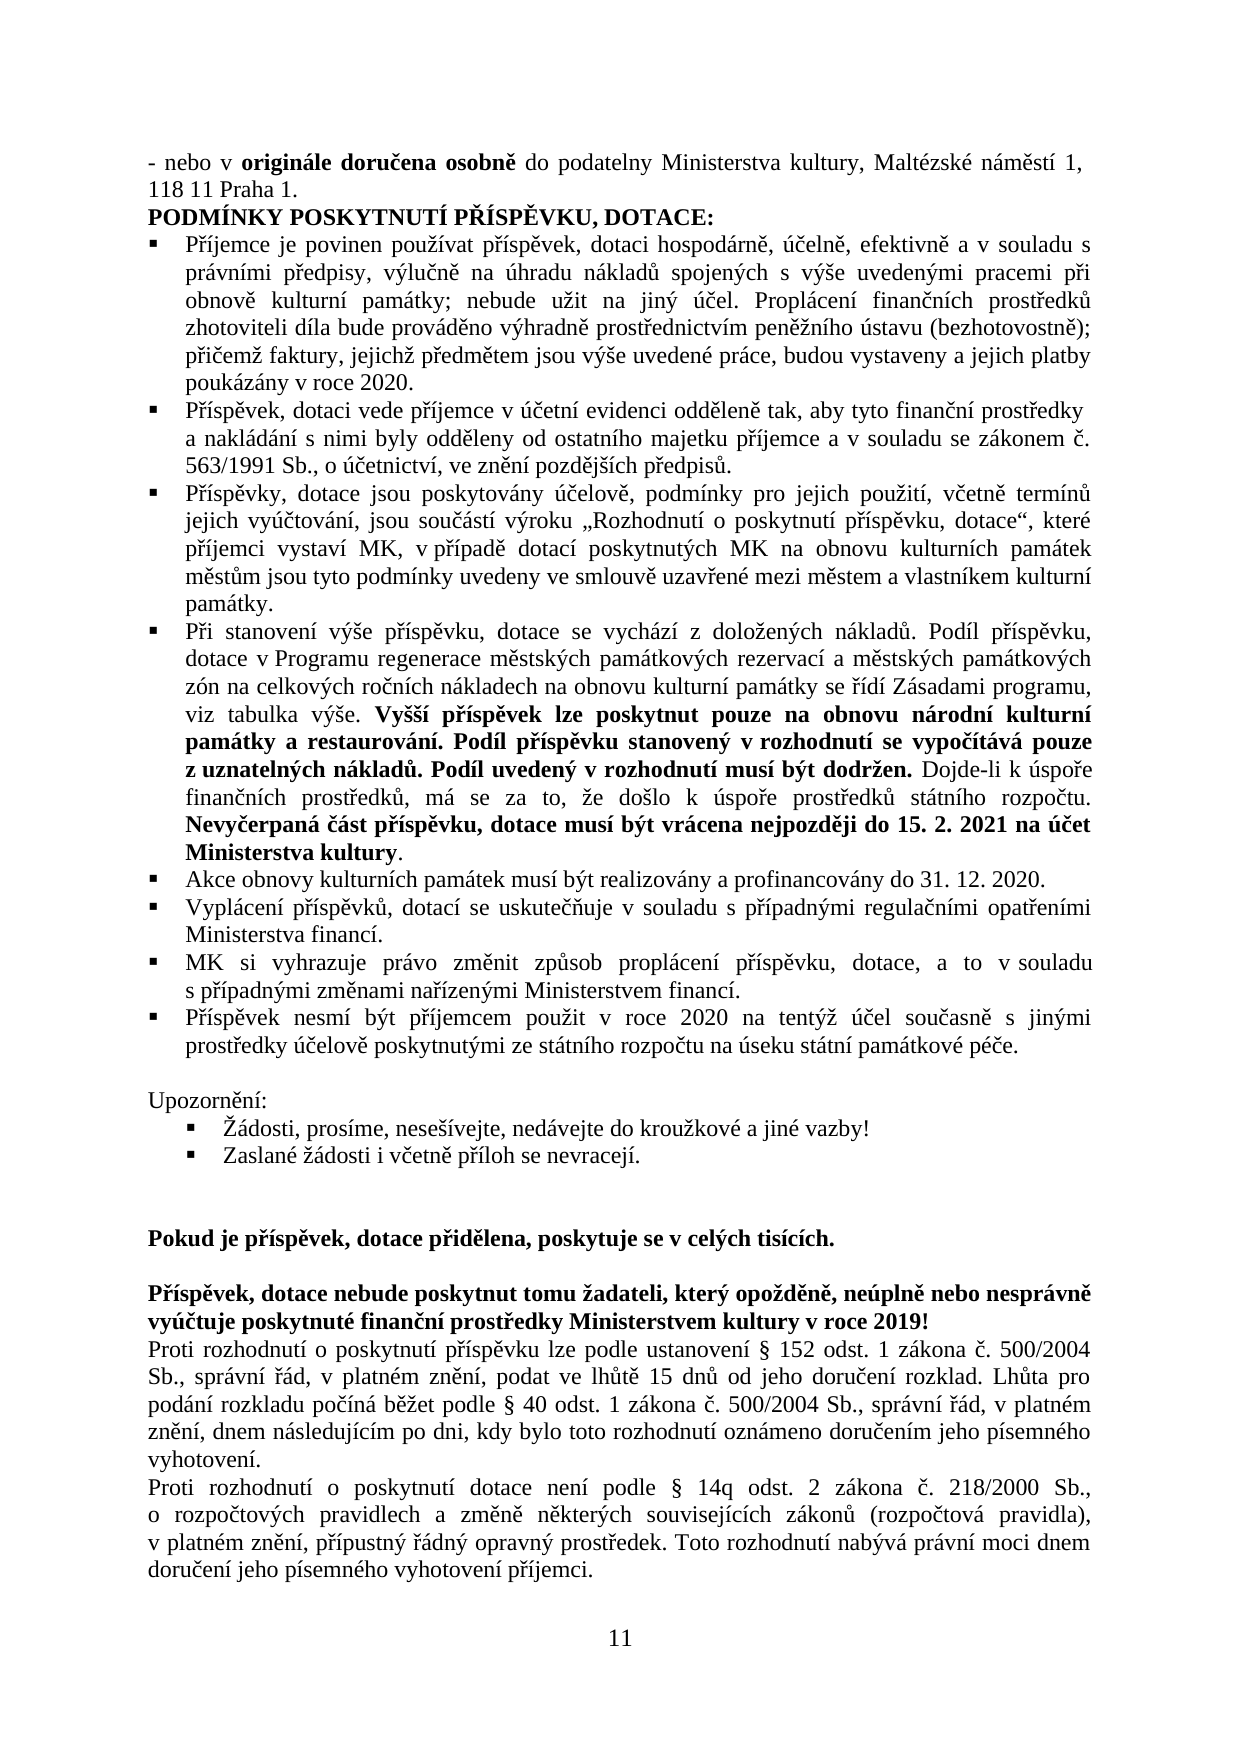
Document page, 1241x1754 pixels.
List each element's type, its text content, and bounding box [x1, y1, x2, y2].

list MK si vyhrazuje právo změnit způsob proplácení příspěvku, dotace, a to v souladu s případnými změnami nařízenými Ministerstvem financí. [148, 948, 1093, 1003]
list Příspěvek nesmí být příjemcem použit v roce 2020 na tentýž účel současně s jinými prostředky účelově poskytnutými ze státního rozpočtu na úseku státní památkové péče. [148, 1003, 1093, 1058]
list Vyplácení příspěvků, dotací se uskutečňuje v souladu s případnými regulačními opatřeními Ministerstva financí. [148, 893, 1093, 948]
list Akce obnovy kulturních památek musí být realizovány a profinancovány do 31. 12. 2020. [148, 865, 1093, 893]
text Proti rozhodnutí o poskytnutí dotace není podle § 14q odst. 2 zákona č. 218/2000 Sb., o rozpočtových pravidlech a změně některých souvisejících zákonů (rozpočtová pravidla), v platném znění, přípustný řádný opravný prostředek. Toto rozhodnutí nabývá právní moci dnem doručení jeho písemného vyhotovení příjemci. [148, 1473, 1093, 1583]
list Příspěvky, dotace jsou poskytovány účelově, podmínky pro jejich použití, včetně termínů jejich vyúčtování, jsou součástí výroku „Rozhodnutí o poskytnutí příspěvku, dotace“, které příjemci vystaví MK, v případě dotací poskytnutých MK na obnovu kulturních památek městům jsou tyto podmínky uvedeny ve smlouvě uzavřené mezi městem a vlastníkem kulturní památky. [148, 479, 1093, 617]
text PODMÍNKY POSKYTNUTÍ PŘÍSPĚVKU, DOTACE: [148, 203, 1093, 230]
text Pokud je příspěvek, dotace přidělena, poskytuje se v celých tisících. [148, 1224, 1093, 1252]
text - nebo v originále doručena osobně do podatelny Ministerstva kultury, Maltézské náměstí 1, 118 11 Praha 1. [148, 148, 1093, 203]
list Příspěvek, dotaci vede příjemce v účetní evidenci odděleně tak, aby tyto finanční prostředky a nakládání s nimi byly odděleny od ostatního majetku příjemce a v souladu se zákonem č. 563/1991 Sb., o účetnictví, ve znění pozdějších předpisů. [148, 396, 1093, 479]
list Žádosti, prosíme, nesešívejte, nedávejte do kroužkové a jiné vazby! [185, 1114, 1093, 1141]
list Při stanovení výše příspěvku, dotace se vychází z doložených nákladů. Podíl příspěvku, dotace v Programu regenerace městských památkových rezervací a městských památkových zón na celkových ročních nákladech na obnovu kulturní památky se řídí Zásadami programu, viz tabulka výše. Vyšší příspěvek lze poskytnut pouze na obnovu národní kulturní památky a restaurování. Podíl příspěvku stanovený v rozhodnutí se vypočítává pouze z uznatelných nákladů. Podíl uvedený v rozhodnutí musí být dodržen. Dojde-li k úspoře finančních prostředků, má se za to, že došlo k úspoře prostředků státního rozpočtu. Nevyčerpaná část příspěvku, dotace musí být vrácena nejpozději do 15. 2. 2021 na účet Ministerstva kultury. [148, 617, 1093, 865]
text Příspěvek, dotace nebude poskytnut tomu žadateli, který opožděně, neúplně nebo nesprávně vyúčtuje poskytnuté finanční prostředky Ministerstvem kultury v roce 2019! [148, 1279, 1093, 1334]
text Upozornění: [148, 1086, 1093, 1114]
list Příjemce je povinen používat příspěvek, dotaci hospodárně, účelně, efektivně a v souladu s právními předpisy, výlučně na úhradu nákladů spojených s výše uvedenými pracemi při obnově kulturní památky; nebude užit na jiný účel. Proplácení finančních prostředků zhotoviteli díla bude prováděno výhradně prostřednictvím peněžního ústavu (bezhotovostně); přičemž faktury, jejichž předmětem jsou výše uvedené práce, budou vystaveny a jejich platby poukázány v roce 2020. [148, 230, 1093, 396]
text Proti rozhodnutí o poskytnutí příspěvku lze podle ustanovení § 152 odst. 1 zákona č. 500/2004 Sb., správní řád, v platném znění, podat ve lhůtě 15 dnů od jeho doručení rozklad. Lhůta pro podání rozkladu počíná běžet podle § 40 odst. 1 zákona č. 500/2004 Sb., správní řád, v platném znění, dnem následujícím po dni, kdy bylo toto rozhodnutí oznámeno doručením jeho písemného vyhotovení. [148, 1334, 1093, 1473]
list Zaslané žádosti i včetně příloh se nevracejí. [185, 1141, 1093, 1169]
